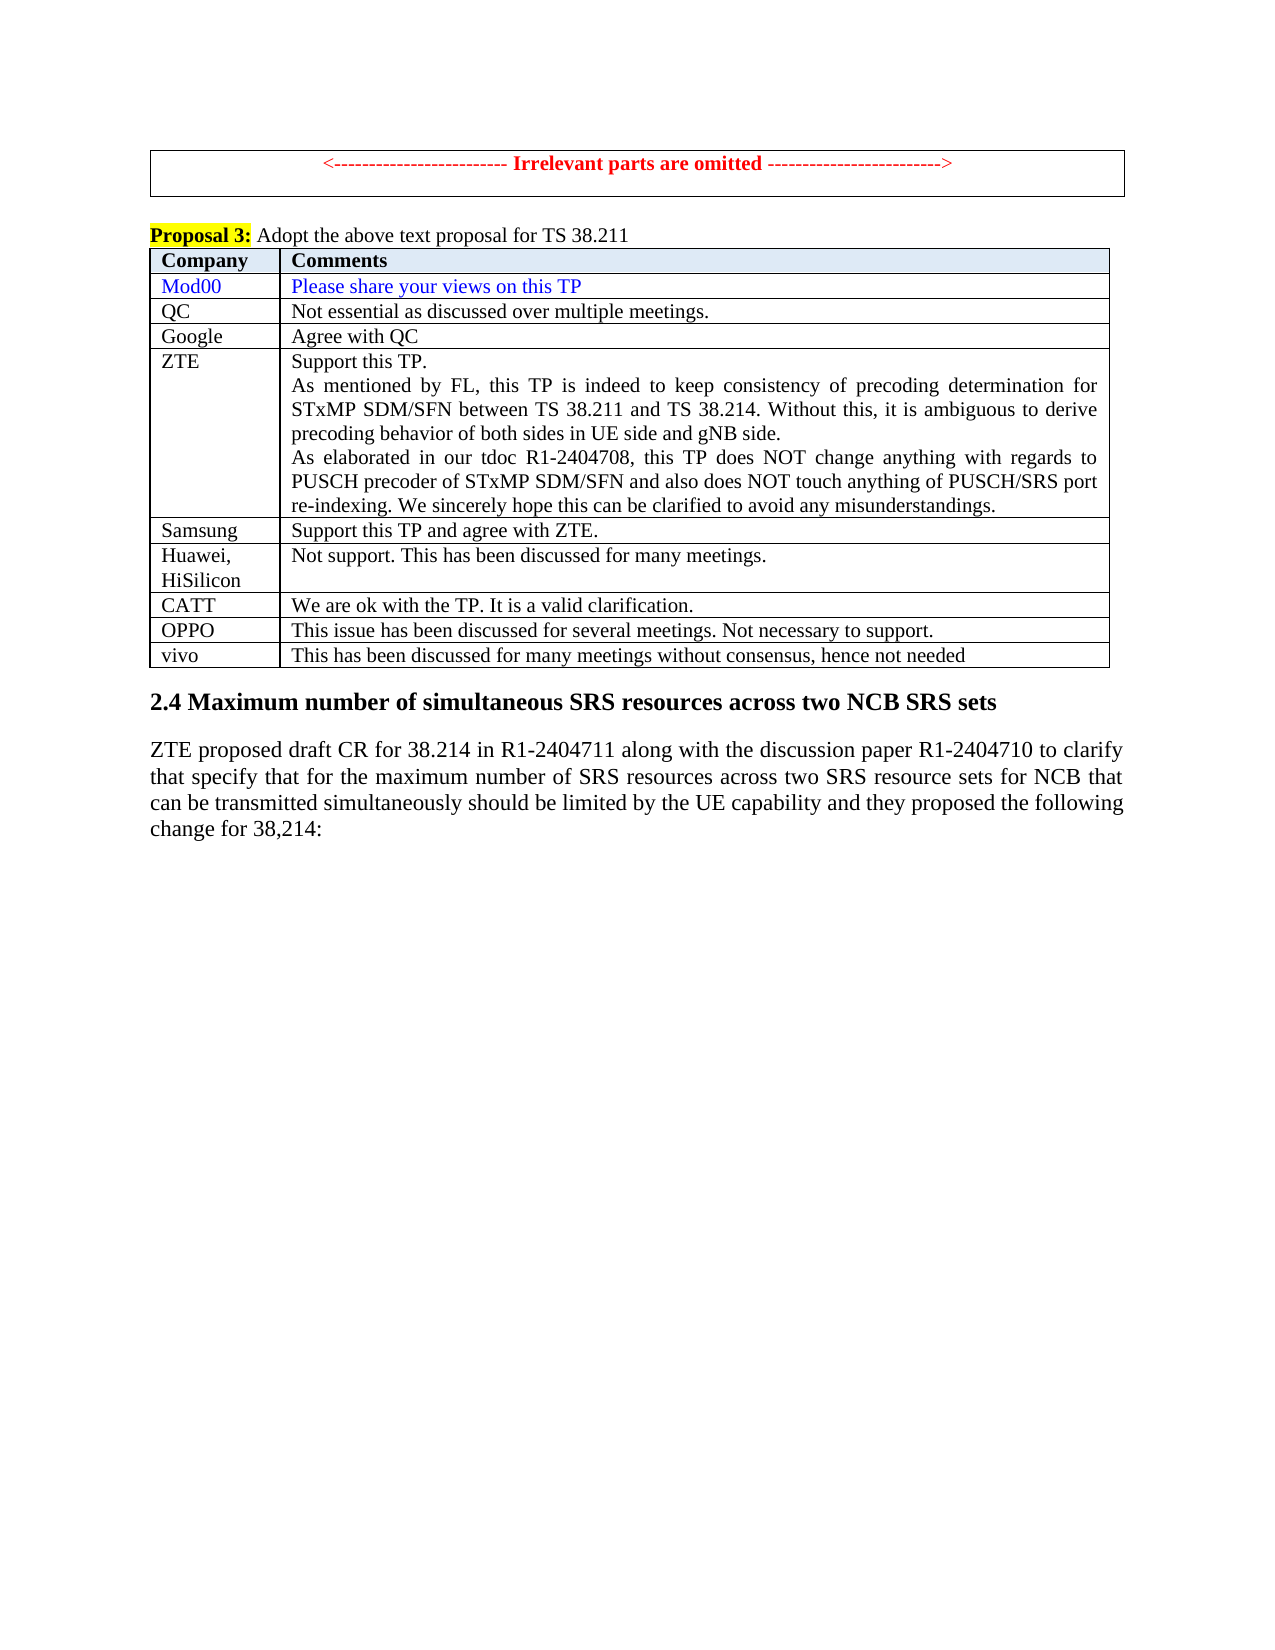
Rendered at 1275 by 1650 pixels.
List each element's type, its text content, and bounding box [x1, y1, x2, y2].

table_cell Agree with QC [281, 324, 1109, 348]
table_cell OPPO [151, 618, 279, 642]
table_cell This issue has been discussed for several meetings. Not necessary to support. [281, 618, 1109, 642]
table_header Comments [281, 249, 1109, 272]
table_cell Google [151, 324, 279, 348]
table_cell Please share your views on this TP [281, 274, 1109, 298]
subtitle Maximum number of simultaneous SRS resources across two NCB SRS sets [150, 687, 1125, 715]
table_cell We are ok with the TP. It is a valid clarification. [281, 593, 1109, 617]
table_cell Mod00 [151, 274, 279, 298]
table_cell Samsung [151, 518, 279, 542]
table_cell vivo [151, 643, 279, 667]
table_cell CATT [151, 593, 279, 617]
table_cell Support this TP. As mentioned by FL, this TP is indeed to keep consistency of precoding determination for STxMP SDM/SFN between TS 38.211 and TS 38.214. Without this, it is ambiguous to derive precoding behavior of both sides in UE side and gNB side. As elaborated in our tdoc R1-2404708, this TP does NOT change anything with regards to PUSCH precoder of STxMP SDM/SFN and also does NOT touch anything of PUSCH/SRS port re-indexing. We sincerely hope this can be clarified to avoid any misunderstandings. [281, 349, 1109, 517]
table_cell QC [151, 299, 279, 323]
table_cell Not support. This has been discussed for many meetings. [281, 544, 1109, 592]
table_cell This has been discussed for many meetings without consensus, hence not needed [281, 643, 1109, 667]
table_cell ZTE [151, 349, 279, 517]
table_cell Not essential as discussed over multiple meetings. [281, 299, 1109, 323]
table_cell Support this TP and agree with ZTE. [281, 518, 1109, 542]
table_cell Huawei, HiSilicon [151, 544, 279, 592]
table_header Company [151, 249, 279, 272]
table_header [151, 151, 1124, 196]
text ZTE proposed draft CR for 38.214 in R1-2404711 along with the discussion paper R1-2404710 to clarify that specify that for the maximum number of SRS resources across two SRS resource sets for NCB that can be transmitted simultaneously should be limited by the UE capability and they proposed the following change for 38,214: [150, 736, 1125, 842]
text Proposal 3: Adopt the above text proposal for TS 38.211 [251, 223, 1125, 247]
